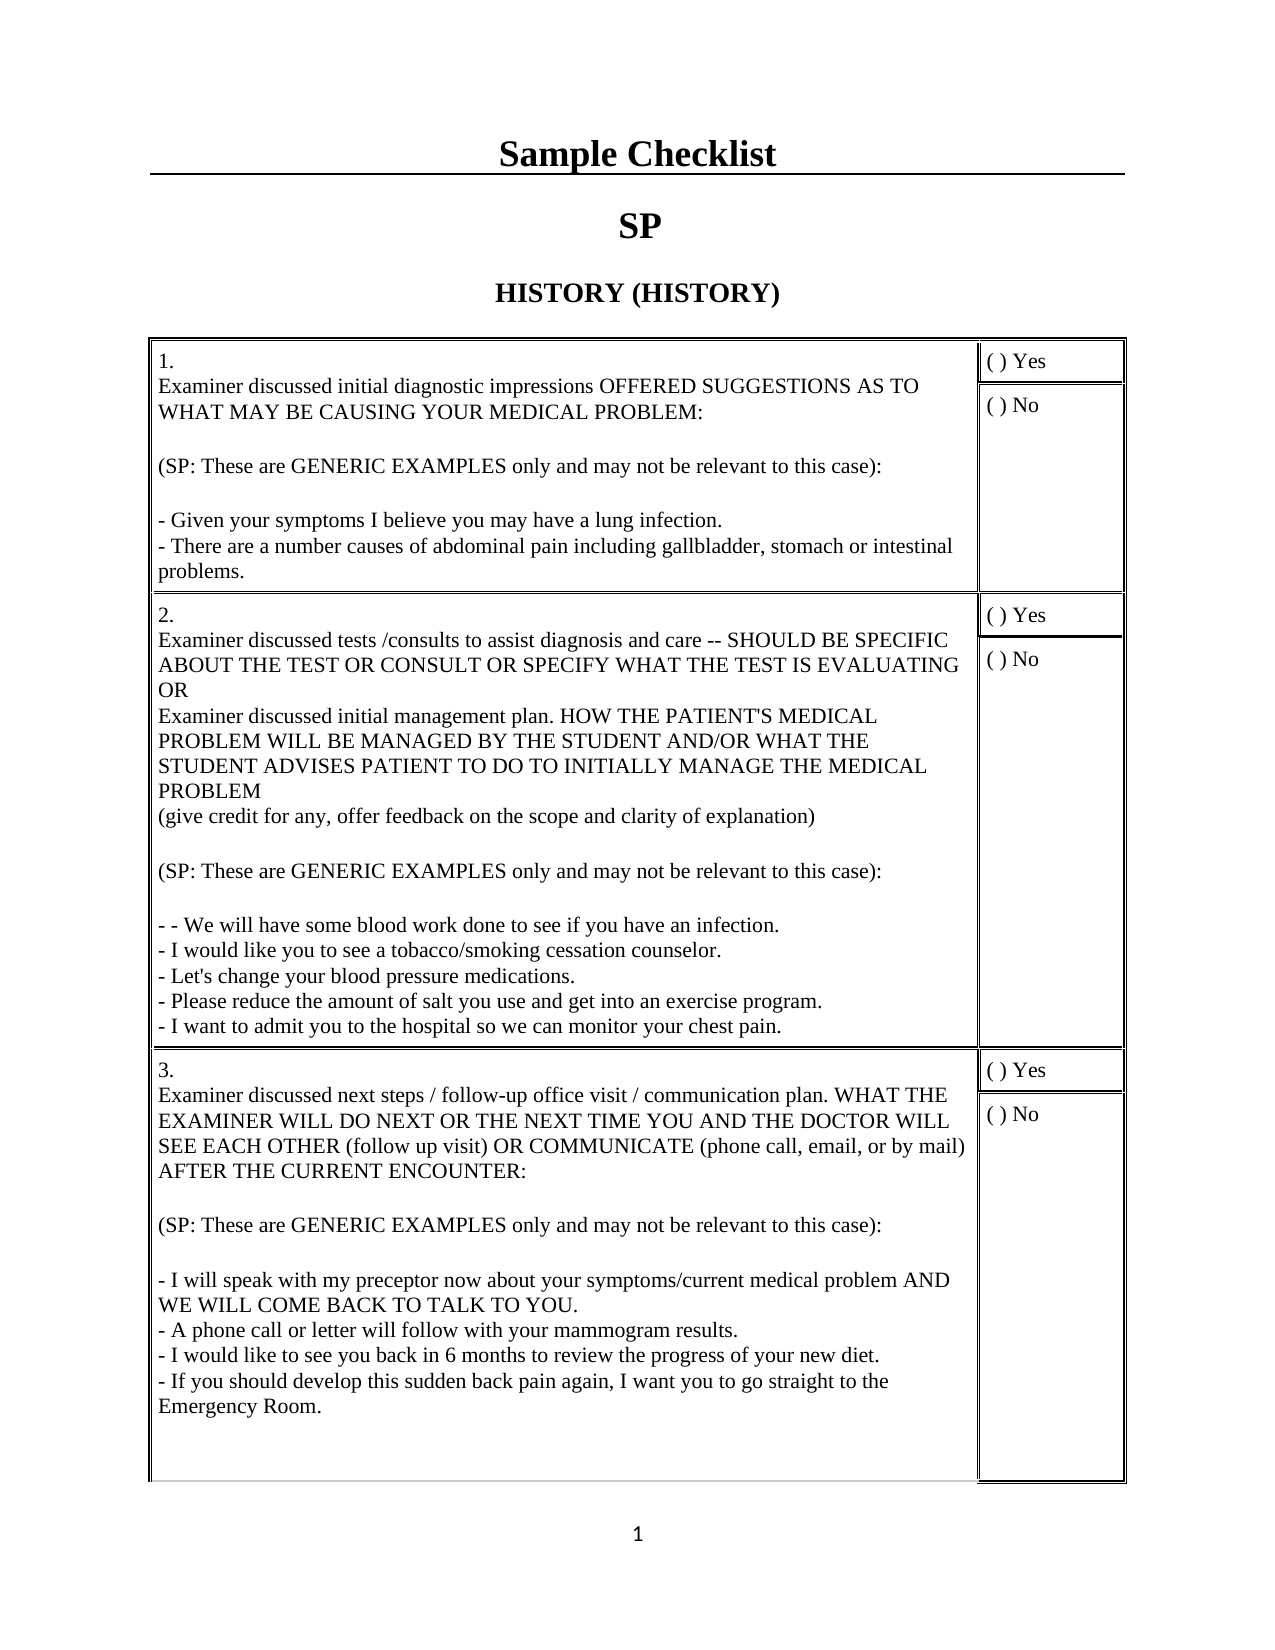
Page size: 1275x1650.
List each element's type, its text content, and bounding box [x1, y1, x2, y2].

text SP [150, 203, 1125, 246]
table_header 1. Examiner discussed initial diagnostic impressions OFFERED SUGGESTIONS AS TO WHAT MAY BE CAUSING YOUR MEDICAL PROBLEM: (SP: These are GENERIC EXAMPLES only and may not be relevant to this case): - Given your symptoms I believe you may have a lung infection. - There are a number causes of abdominal pain including gallbladder, stomach or intestinal problems. [152, 341, 979, 591]
table_cell 2. Examiner discussed tests /consults to assist diagnosis and care -- SHOULD BE SPECIFIC ABOUT THE TEST OR CONSULT OR SPECIFY WHAT THE TEST IS EVALUATING OR Examiner discussed initial management plan. HOW THE PATIENT'S MEDICAL PROBLEM WILL BE MANAGED BY THE STUDENT AND/OR WHAT THE STUDENT ADVISES PATIENT TO DO TO INITIALLY MANAGE THE MEDICAL PROBLEM (give credit for any, offer feedback on the scope and clarity of explanation) (SP: These are GENERIC EXAMPLES only and may not be relevant to this case): - - We will have some blood work done to see if you have an infection. - I would like you to see a tobacco/smoking cessation counselor. - Let's change your blood pressure medications. - Please reduce the amount of salt you use and get into an exercise program. - I want to admit you to the hospital so we can monitor your chest pain. [150, 591, 979, 1046]
table_cell ( ) No [979, 1090, 1124, 1480]
text Sample Checklist [150, 131, 1125, 173]
table_cell ( ) Yes [981, 1046, 1124, 1090]
table_header ( ) Yes [979, 341, 1123, 381]
table_cell ( ) No [980, 635, 1123, 1046]
table_cell ( ) Yes [979, 591, 1125, 635]
table_cell ( ) No [980, 381, 1124, 591]
text HISTORY (HISTORY) [150, 276, 1125, 308]
table_cell 3. Examiner discussed next steps / follow-up office visit / communication plan. WHAT THE EXAMINER WILL DO NEXT OR THE NEXT TIME YOU AND THE DOCTOR WILL SEE EACH OTHER (follow up visit) OR COMMUNICATE (phone call, email, or by mail) AFTER THE CURRENT ENCOUNTER: (SP: These are GENERIC EXAMPLES only and may not be relevant to this case): - I will speak with my preceptor now about your symptoms/current medical problem AND WE WILL COME BACK TO TALK TO YOU. - A phone call or letter will follow with your mammogram results. - I would like to see you back in 6 months to review the progress of your new diet. - If you should develop this sudden back pain again, I want you to go straight to the Emergency Room. [152, 1046, 979, 1480]
